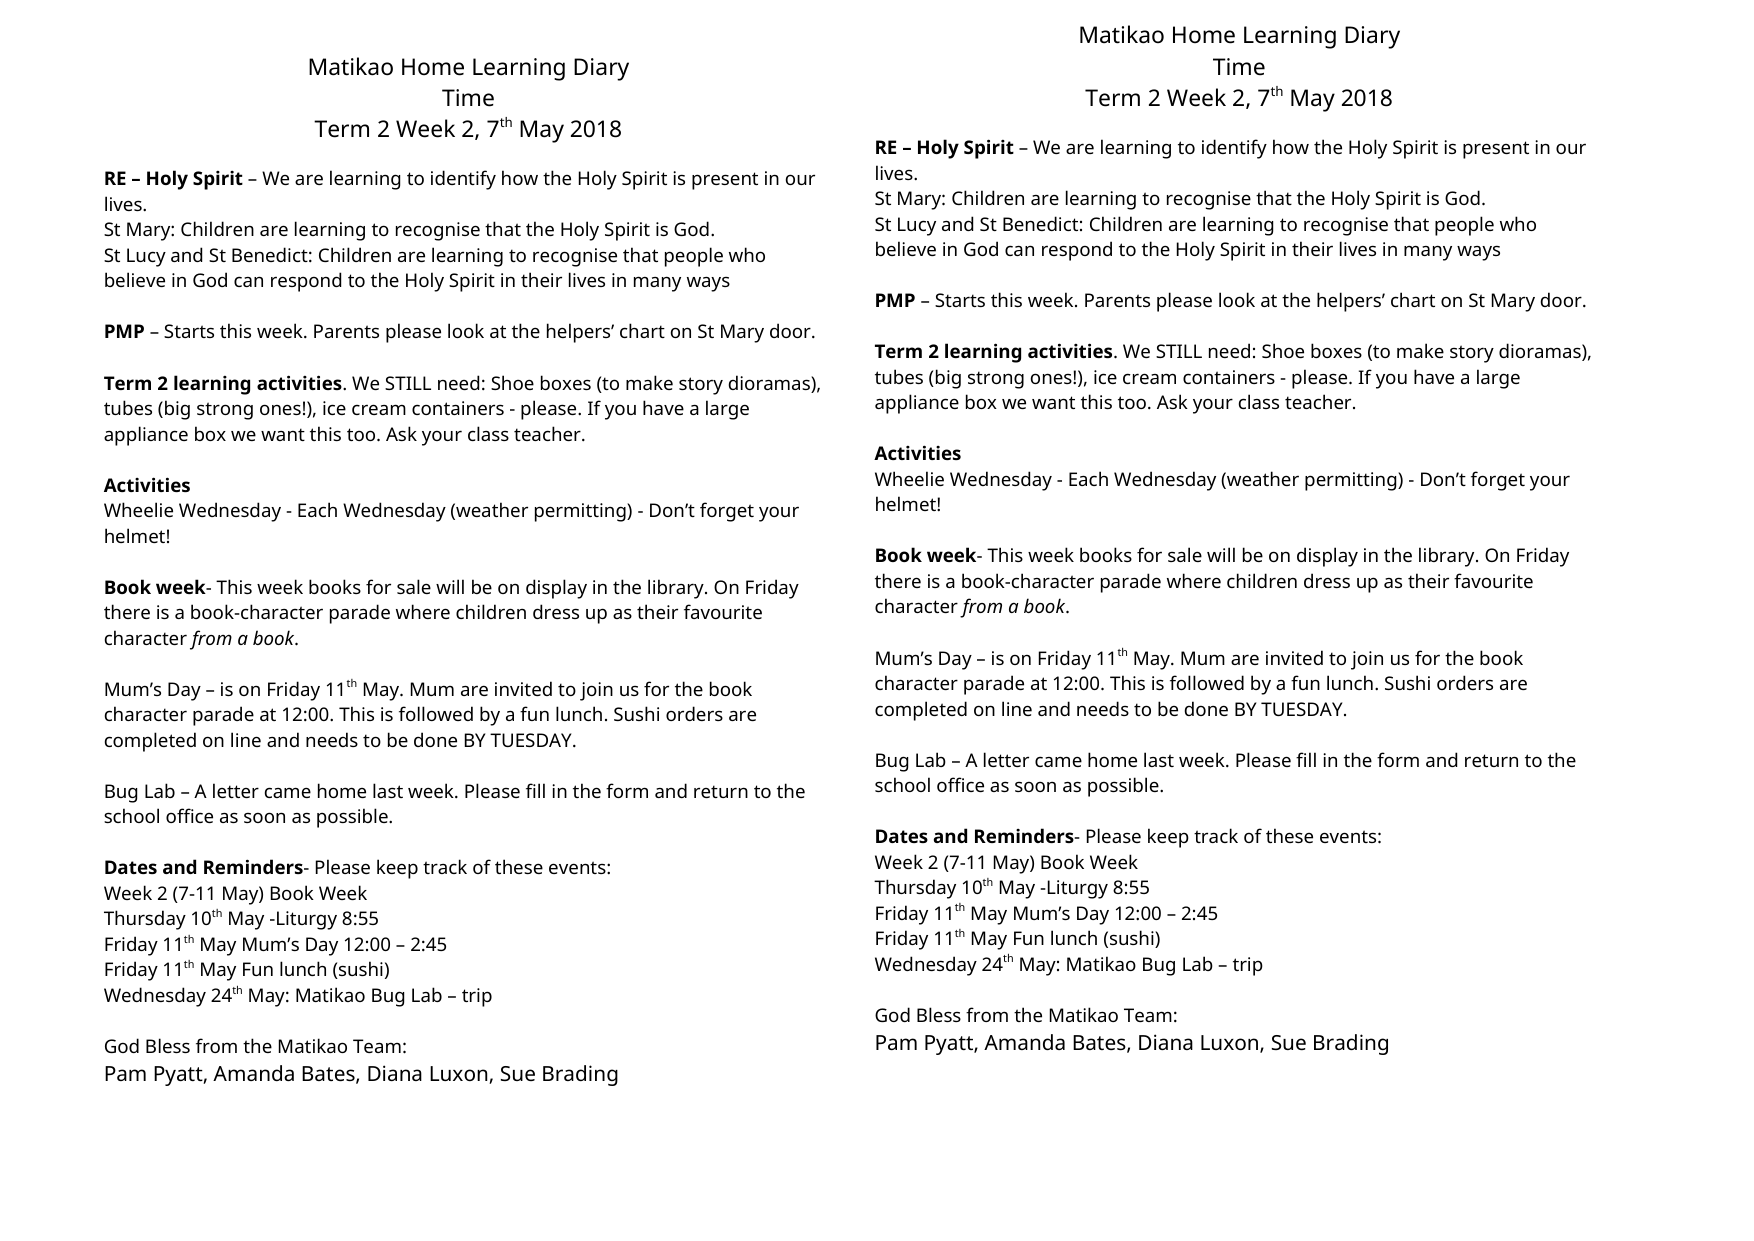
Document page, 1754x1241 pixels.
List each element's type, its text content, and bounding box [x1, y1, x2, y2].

text Book week- This week books for sale will be on display in the library. On Friday there is a book-character parade where children dress up as their favourite character from a book. [874, 543, 1604, 619]
text Book week- This week books for sale will be on display in the library. On Friday there is a book-character parade where children dress up as their favourite character from a book. [103, 574, 833, 651]
text Pam Pyatt, Amanda Bates, Diana Luxon, Sue Brading [874, 1028, 1604, 1056]
text God Bless from the Matikao Team: [103, 1033, 833, 1059]
text Activities [874, 441, 1604, 466]
text Bug Lab – A letter came home last week. Please fill in the form and return to the school office as soon as possible. [874, 747, 1604, 798]
text Mum’s Day – is on Friday 11th May. Mum are invited to join us for the book character parade at 12:00. This is followed by a fun lunch. Sushi orders are completed on line and needs to be done BY TUESDAY. [103, 676, 833, 753]
text Pam Pyatt, Amanda Bates, Diana Luxon, Sue Brading [103, 1059, 833, 1087]
text Friday 11th May Mum’s Day 12:00 – 2:45 [103, 931, 833, 957]
text Term 2 Week 2, 7th May 2018 [874, 82, 1604, 113]
text Wednesday 24th May: Matikao Bug Lab – trip [874, 951, 1604, 977]
text Wheelie Wednesday - Each Wednesday (weather permitting) - Don’t forget your helmet! [103, 497, 833, 548]
text Time [874, 51, 1604, 82]
text Friday 11th May Fun lunch (sushi) [103, 957, 833, 982]
text Dates and Reminders- Please keep track of these events: [103, 855, 833, 880]
text Week 2 (7-11 May) Book Week [874, 849, 1604, 874]
text Dates and Reminders- Please keep track of these events: [874, 823, 1604, 849]
text Time [103, 82, 833, 113]
text RE – Holy Spirit – We are learning to identify how the Holy Spirit is present in our lives. [103, 166, 833, 217]
text God Bless from the Matikao Team: [874, 1002, 1604, 1028]
text Thursday 10th May -Liturgy 8:55 [874, 874, 1604, 900]
text Bug Lab – A letter came home last week. Please fill in the form and return to the school office as soon as possible. [103, 778, 833, 829]
text Wednesday 24th May: Matikao Bug Lab – trip [103, 982, 833, 1008]
text RE – Holy Spirit – We are learning to identify how the Holy Spirit is present in our lives. [874, 134, 1604, 185]
text Term 2 learning activities. We STILL need: Shoe boxes (to make story dioramas), tubes (big strong ones!), ice cream containers - please. If you have a large appliance box we want this too. Ask your class teacher. [874, 338, 1604, 415]
text Friday 11th May Mum’s Day 12:00 – 2:45 [874, 900, 1604, 926]
text St Mary: Children are learning to recognise that the Holy Spirit is God. [874, 185, 1604, 211]
text Thursday 10th May -Liturgy 8:55 [103, 906, 833, 931]
text Mum’s Day – is on Friday 11th May. Mum are invited to join us for the book character parade at 12:00. This is followed by a fun lunch. Sushi orders are completed on line and needs to be done BY TUESDAY. [874, 645, 1604, 721]
text Matikao Home Learning Diary [103, 51, 833, 82]
text PMP – Starts this week. Parents please look at the helpers’ chart on St Mary door. [103, 319, 833, 344]
text Week 2 (7-11 May) Book Week [103, 880, 833, 906]
text St Lucy and St Benedict: Children are learning to recognise that people who believe in God can respond to the Holy Spirit in their lives in many ways [874, 211, 1604, 262]
text Matikao Home Learning Diary [874, 19, 1604, 51]
text St Mary: Children are learning to recognise that the Holy Spirit is God. [103, 217, 833, 242]
text Term 2 learning activities. We STILL need: Shoe boxes (to make story dioramas), tubes (big strong ones!), ice cream containers - please. If you have a large appliance box we want this too. Ask your class teacher. [103, 370, 833, 446]
text PMP – Starts this week. Parents please look at the helpers’ chart on St Mary door. [874, 287, 1604, 313]
text St Lucy and St Benedict: Children are learning to recognise that people who believe in God can respond to the Holy Spirit in their lives in many ways [103, 242, 833, 293]
text Activities [103, 472, 833, 497]
text Term 2 Week 2, 7th May 2018 [103, 113, 833, 144]
text Friday 11th May Fun lunch (sushi) [874, 926, 1604, 951]
text Wheelie Wednesday - Each Wednesday (weather permitting) - Don’t forget your helmet! [874, 466, 1604, 517]
